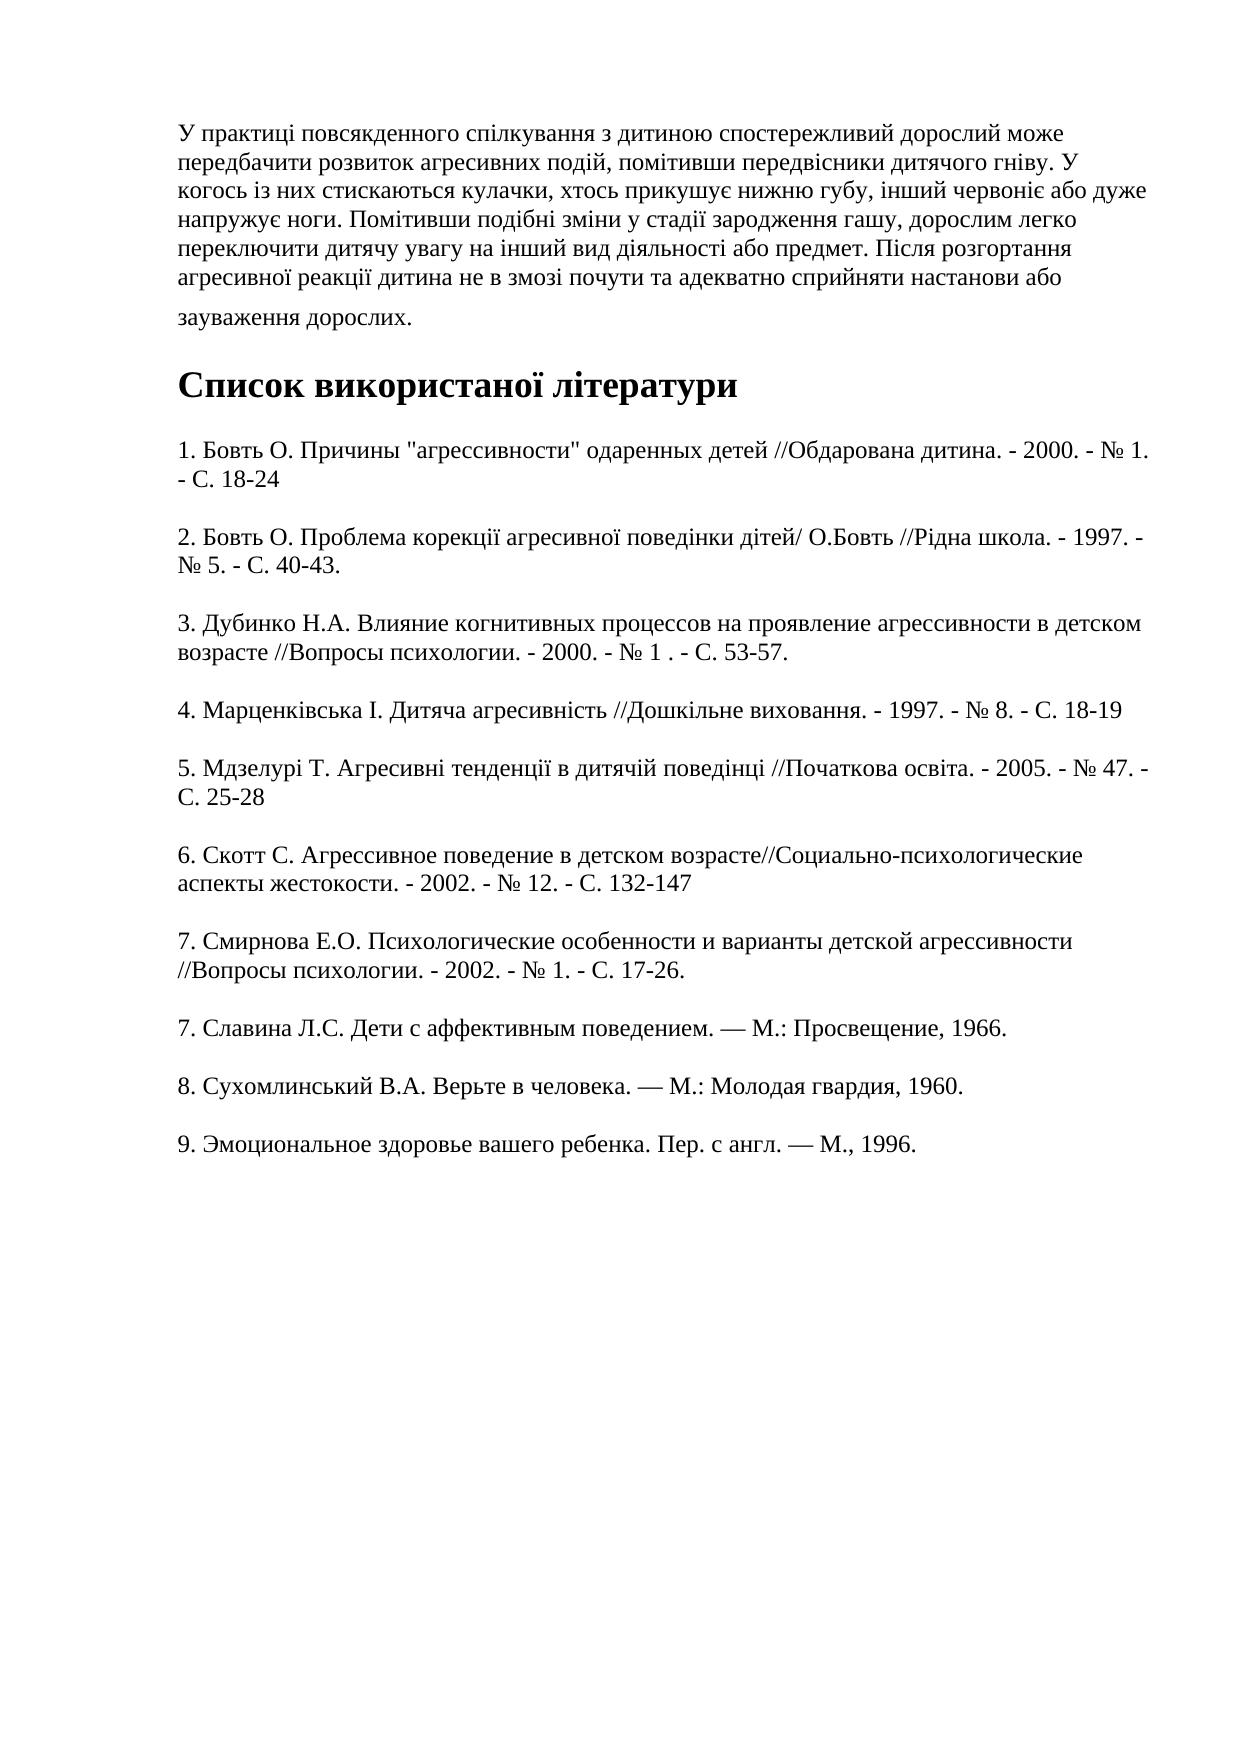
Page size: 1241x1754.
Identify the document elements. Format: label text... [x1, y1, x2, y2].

text 2. Бовть О. Проблема корекції агресивної поведінки дітей/ О.Бовть //Рідна школа. - 1997. - № 5. - C. 40-43. [177, 522, 1152, 579]
text 6. Скотт С. Агрессивное поведение в детском возрасте//Социально-психологические аспекты жестокости. - 2002. - № 12. - C. 132-147 [177, 840, 1152, 897]
text У практиці повсякденного спілкування з дитиною спостережливий дорослий може передбачити розвиток агресивних подій, помітивши передвісники дитячого гніву. У когось із них стискаються кулачки, хтось прикушує нижню губу, інший червоніє або дуже напружує ноги. Помітивши подібні зміни у стадії зародження гашу, дорослим легко переключити дитячу увагу на інший вид діяльності або предмет. Після розгортання агресивної реакції дитина не в змозі почути та адекватно сприйняти настанови або зауваження дорослих. [177, 118, 1152, 334]
text 7. Славина Л.С. Дети с аффективным поведением. — М.: Просвещение, 1966. [177, 1013, 1152, 1042]
text 5. Мдзелурі Т. Агресивні тенденції в дитячій поведінці //Початкова освіта. - 2005. - № 47. - C. 25-28 [177, 753, 1152, 811]
text 1. Бовть О. Причины "агрессивности" одаренных детей //Обдарована дитина. - 2000. - № 1. - C. 18-24 [177, 435, 1152, 493]
text 9. Эмоциональное здоровье вашего ребенка. Пер. с англ. — М., 1996. [177, 1129, 1152, 1158]
text Список використаної літератури [177, 363, 1152, 406]
text 3. Дубинко Н.А. Влияние когнитивных процессов на проявление агрессивности в детском возрасте //Вопросы психологии. - 2000. - № 1 . - C. 53-57. [177, 608, 1152, 666]
text 7. Смирнова Е.О. Психологические особенности и варианты детской агрессивности //Вопросы психологии. - 2002. - № 1. - C. 17-26. [177, 926, 1152, 984]
text 8. Сухомлинський В.А. Верьте в человека. — М.: Молодая гвардия, 1960. [177, 1071, 1152, 1100]
text 4. Марценківська І. Дитяча агресивність //Дошкільне виховання. - 1997. - № 8. - C. 18-19 [177, 695, 1152, 724]
